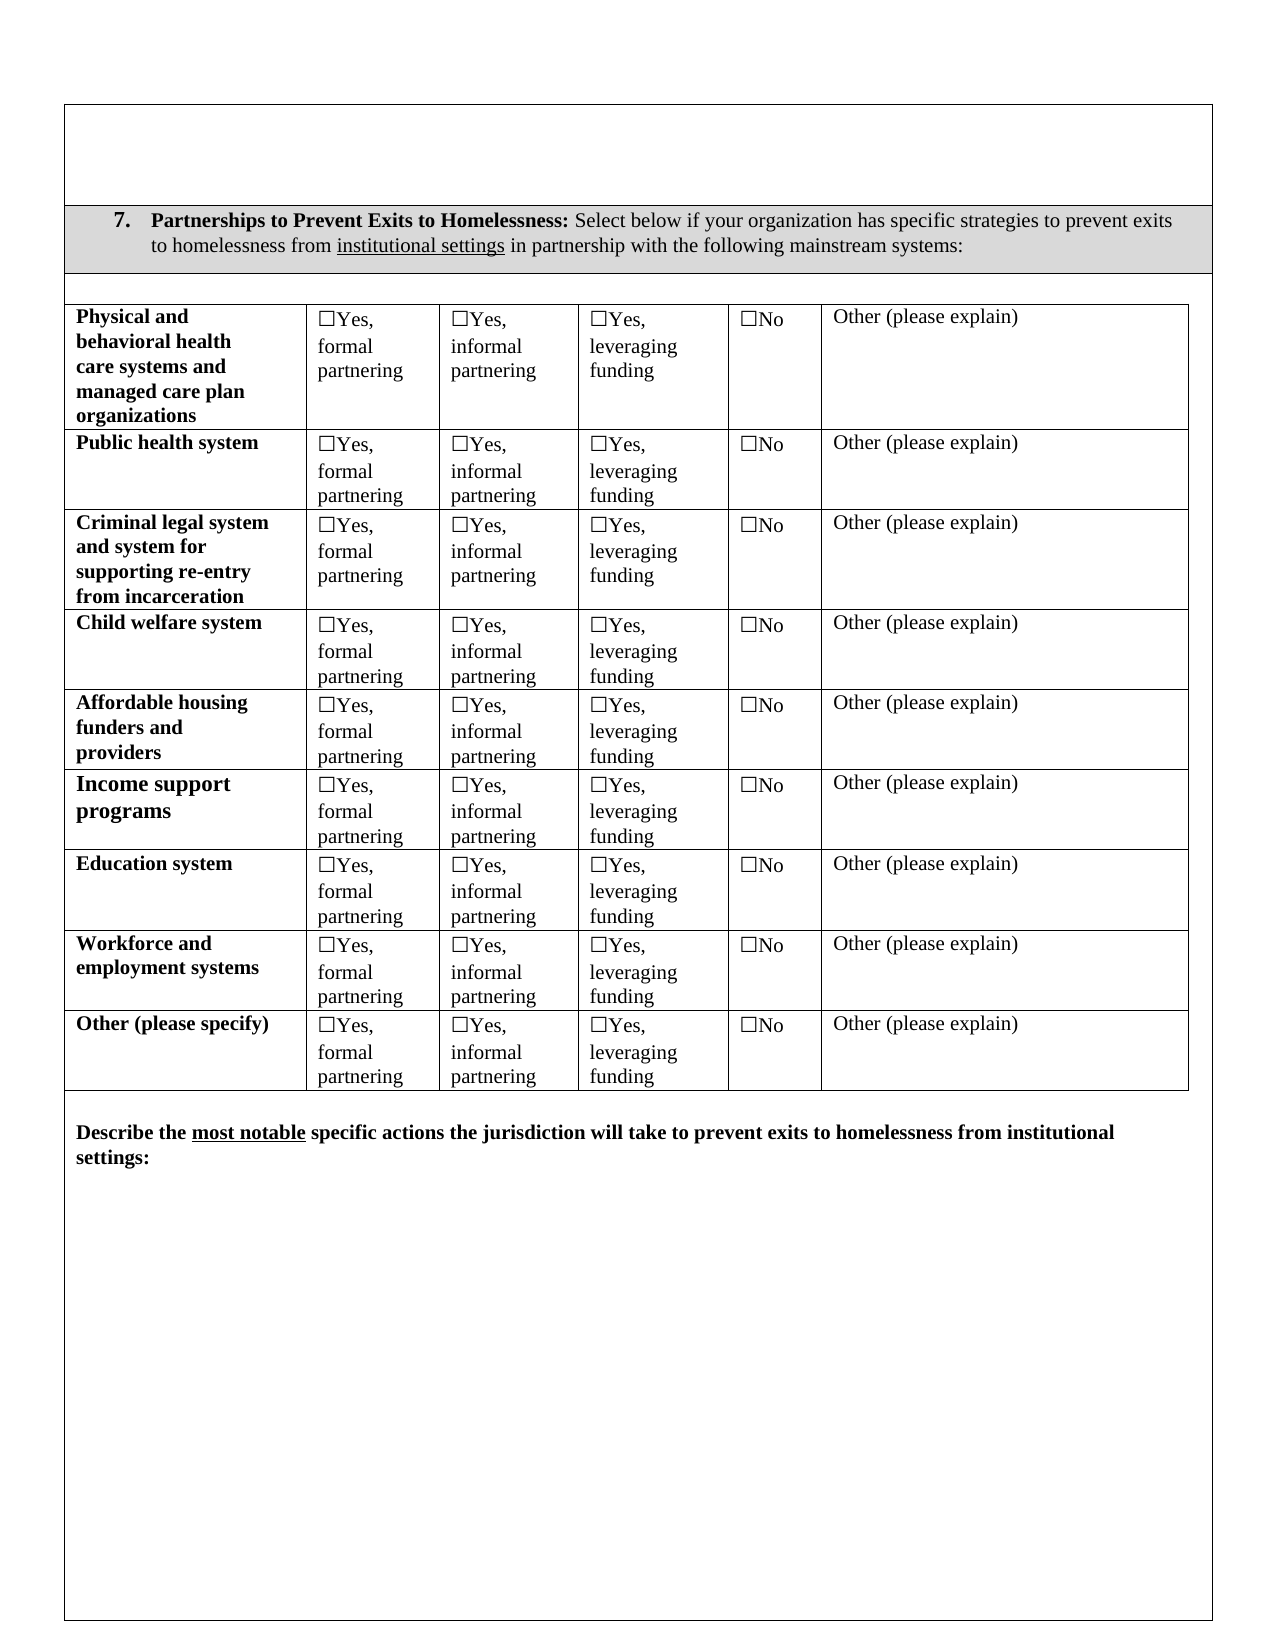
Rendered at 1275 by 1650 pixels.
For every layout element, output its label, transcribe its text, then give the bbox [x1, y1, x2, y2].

table_cell Partnerships to Prevent Exits to Homelessness: Select below if your organization has specific strategies to prevent exits to homelessness from institutional settings in partnership with the following mainstream systems: [65, 206, 1212, 273]
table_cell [65, 274, 1212, 1620]
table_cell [65, 105, 1212, 205]
